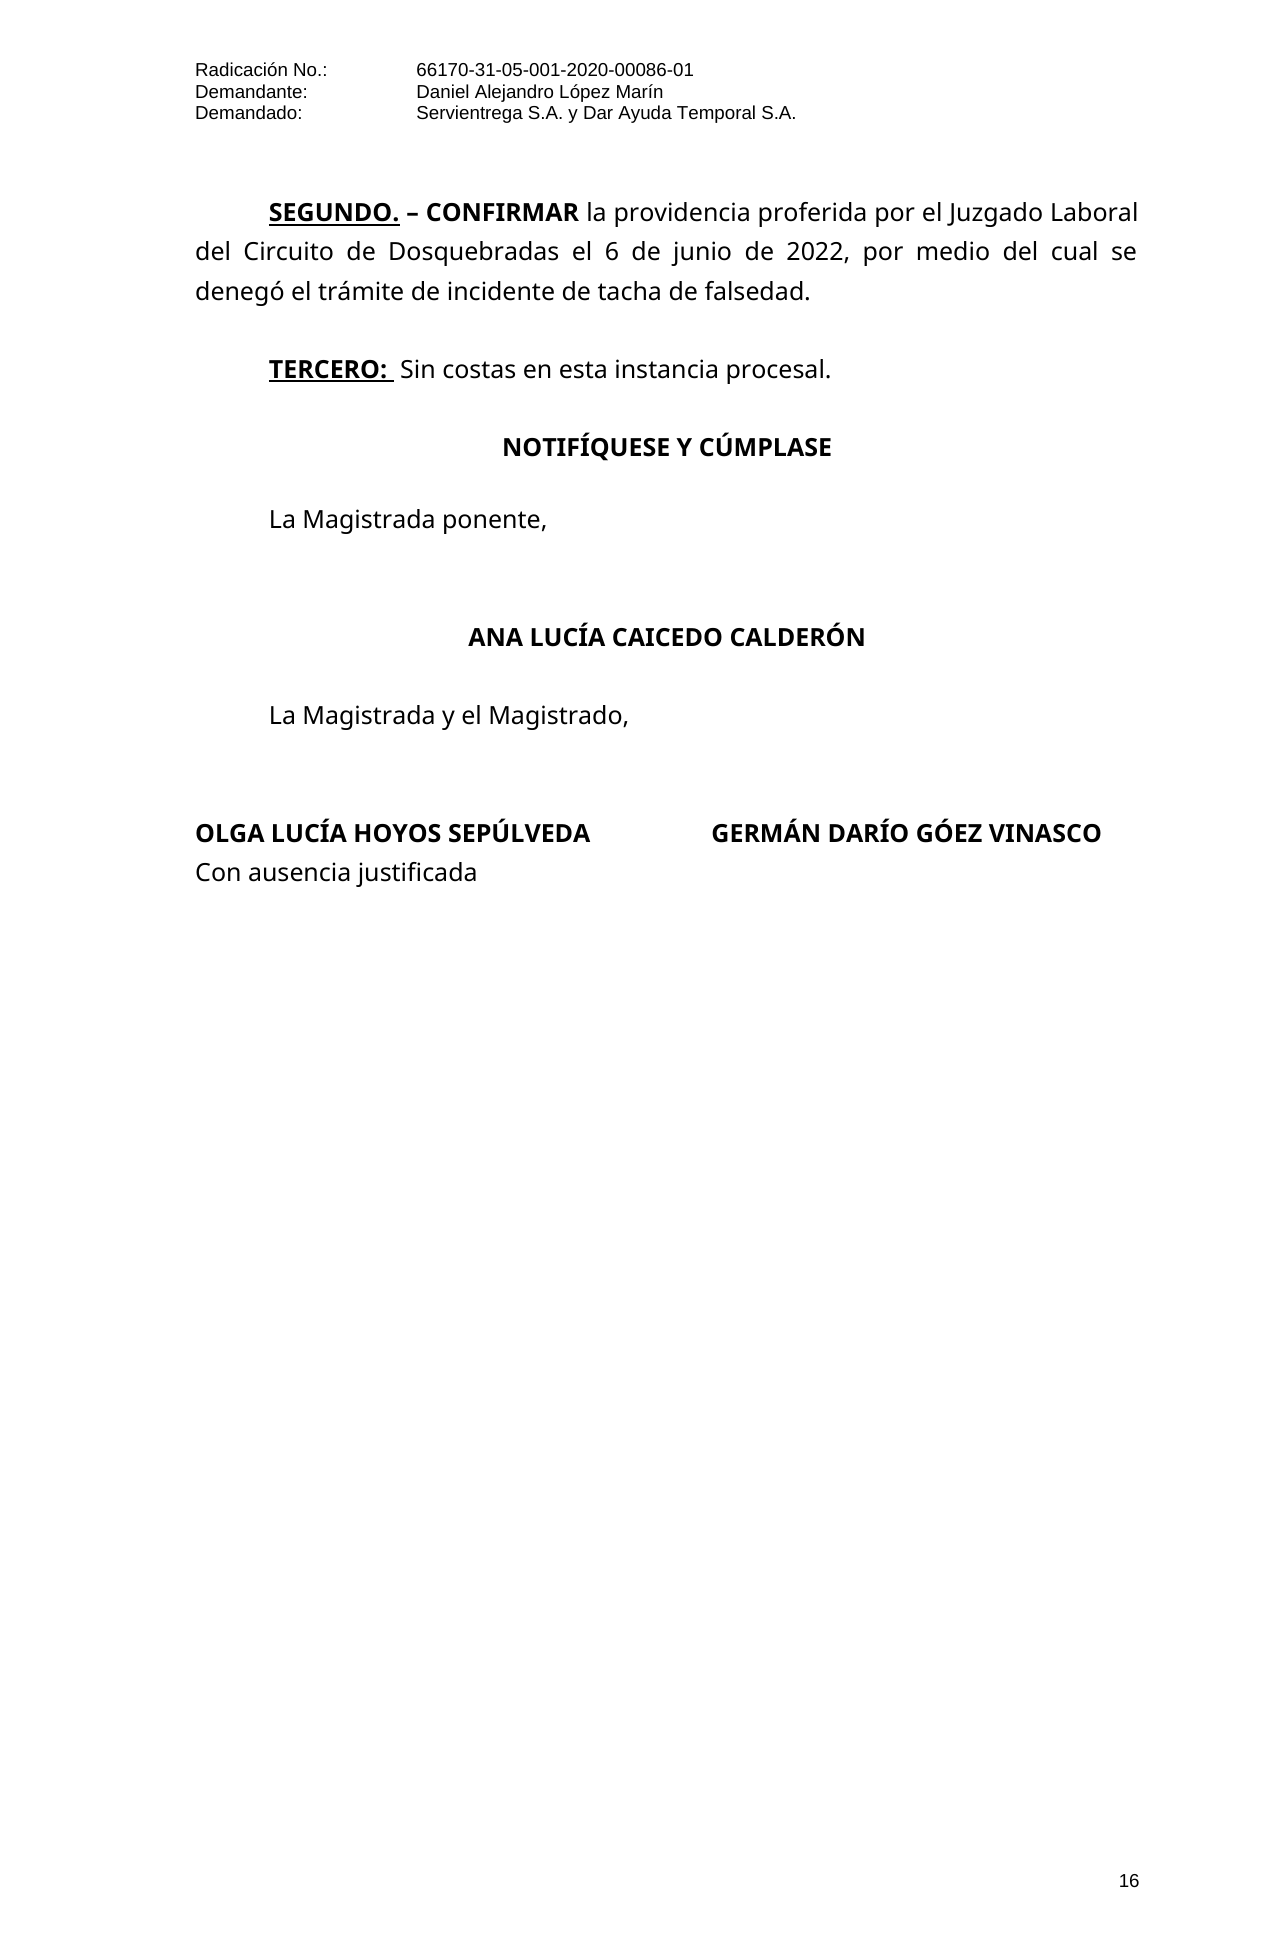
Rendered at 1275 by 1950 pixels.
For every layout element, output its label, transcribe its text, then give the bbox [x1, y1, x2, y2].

text SEGUNDO. – CONFIRMAR la providencia proferida por el Juzgado Laboral del Circuito de Dosquebradas el 6 de junio de 2022, por medio del cual se denegó el trámite de incidente de tacha de falsedad. [195, 195, 1139, 307]
text La Magistrada ponente, [195, 502, 1139, 536]
text OLGA LUCÍA HOYOS SEPÚLVEDA GERMÁN DARÍO GÓEZ VINASCO [195, 815, 1139, 849]
text NOTIFÍQUESE Y CÚMPLASE [195, 430, 1139, 464]
text TERCERO: Sin costas en esta instancia procesal. [195, 352, 1139, 386]
text Con ausencia justificada [195, 854, 1139, 889]
text La Magistrada y el Magistrado, [195, 698, 1139, 732]
text ANA LUCÍA CAICEDO CALDERÓN [195, 619, 1139, 654]
